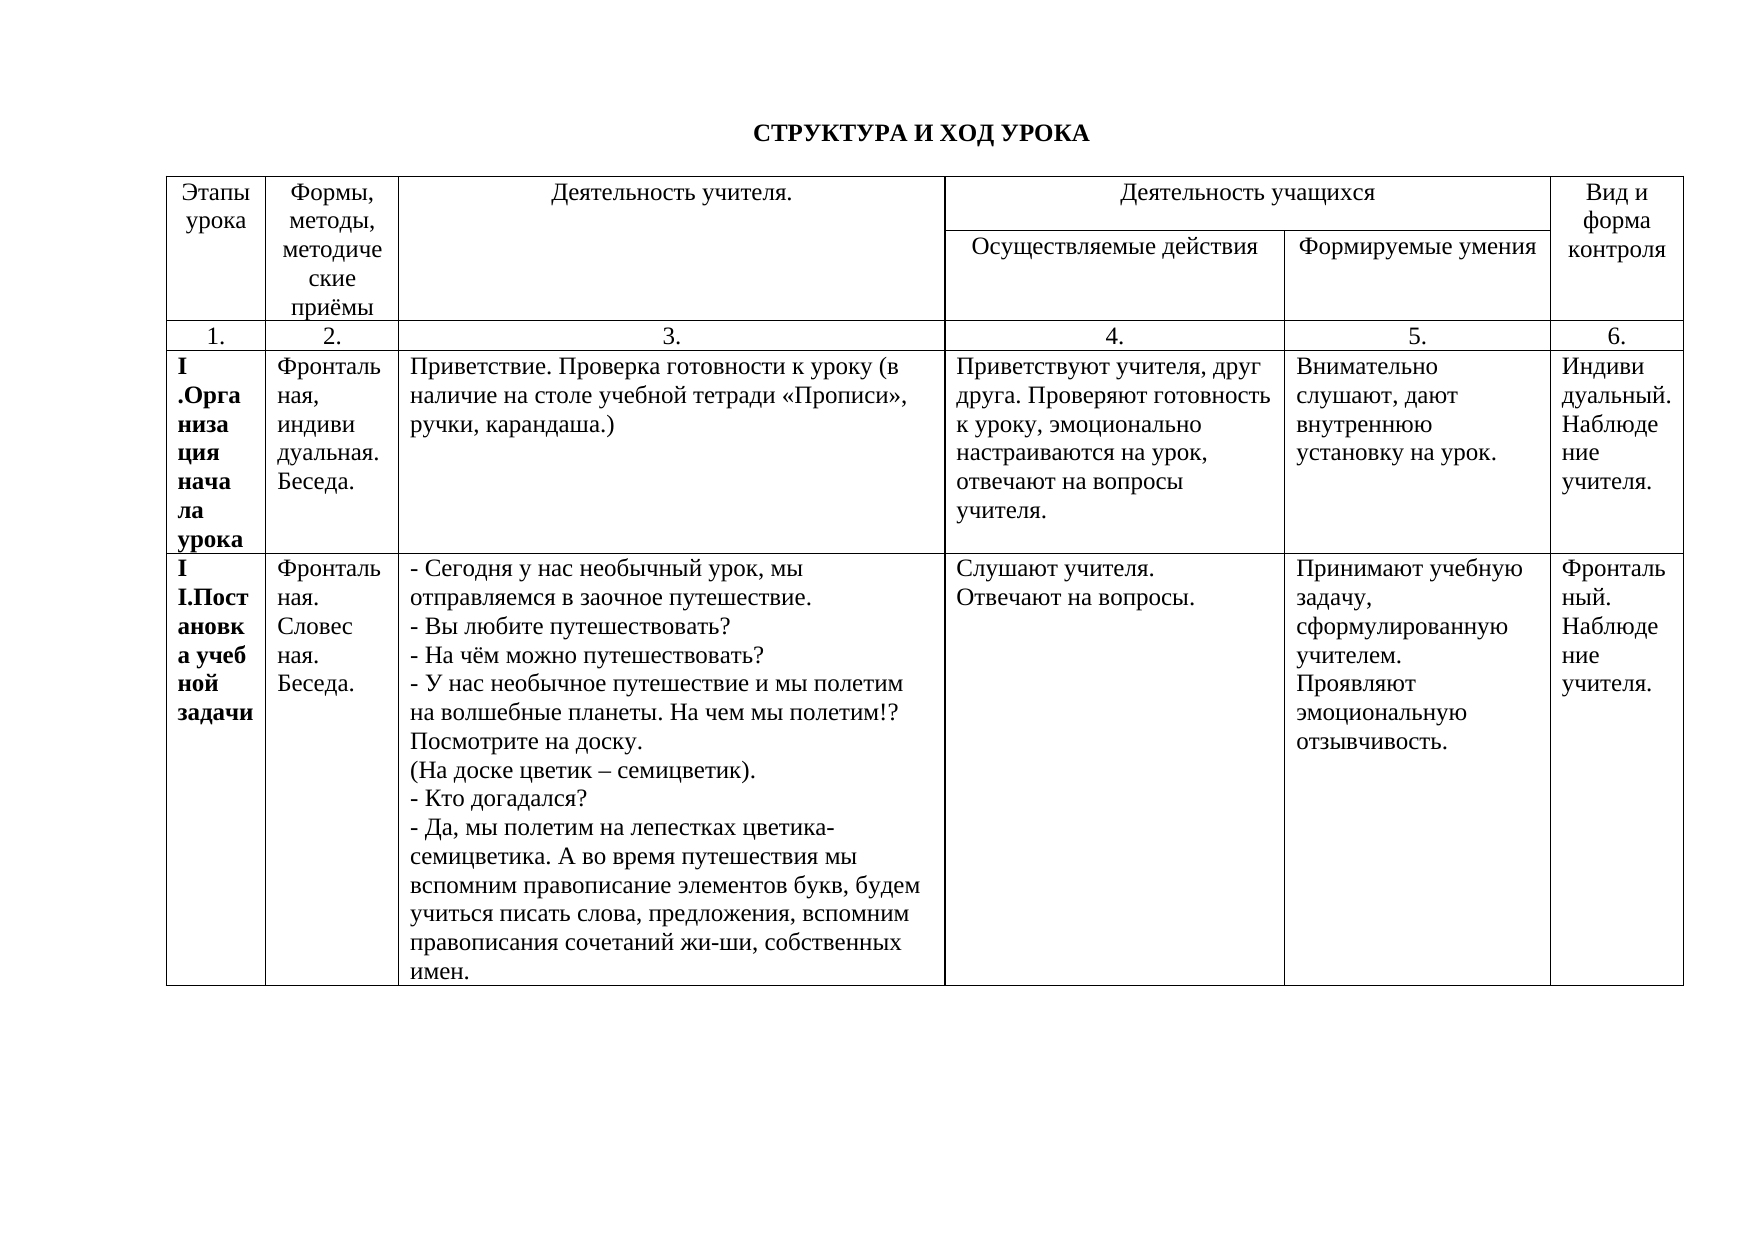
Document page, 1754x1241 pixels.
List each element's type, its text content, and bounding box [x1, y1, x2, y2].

table_cell Приветствие. Проверка готовности к уроку (в наличие на столе учебной тетради «Прописи», ручки, карандаша.) [399, 351, 944, 552]
table_cell 5. [1285, 321, 1550, 350]
table_cell Индиви дуальный. Наблюде ние учителя. [1551, 351, 1683, 552]
table_cell 6. [1551, 321, 1683, 350]
table_header Вид и форма контроля [1551, 177, 1683, 320]
table_cell Осуществляемые действия [946, 231, 1284, 320]
table_cell Фронталь ная. Словес ная. Беседа. [266, 554, 398, 985]
table_cell I.Организа ция нача ла урока [167, 351, 265, 552]
table_header Формы, методы, методические приёмы [266, 177, 398, 320]
table_cell 1. [167, 321, 265, 350]
table_cell Слушают учителя. Отвечают на вопросы. [946, 554, 1284, 985]
table_cell 4. [946, 321, 1284, 350]
table_cell Формируемые умения [1285, 231, 1550, 320]
table_header Этапы урока [167, 177, 265, 320]
table_cell Фронталь ная, индиви дуальная. Беседа. [266, 351, 398, 552]
table_cell Приветствуют учителя, друг друга. Проверяют готовность к уроку, эмоционально настраиваются на урок, отвечают на вопросы учителя. [946, 351, 1284, 552]
table_cell Внимательно слушают, дают внутреннюю установку на урок. [1285, 351, 1550, 552]
table_cell II.Постановка учеб ной задачи [167, 554, 265, 985]
table_cell 3. [399, 321, 944, 350]
table_header Деятельность учащихся [946, 177, 1550, 230]
table_cell Фронтальный. Наблюде ние учителя. [1551, 554, 1683, 985]
table_cell 2. [266, 321, 398, 350]
table_cell - Сегодня у нас необычный урок, мы отправляемся в заочное путешествие. - Вы любите путешествовать? - На чём можно путешествовать? - У нас необычное путешествие и мы полетим на волшебные планеты. На чем мы полетим!? Посмотрите на доску. (На доске цветик – семицветик). - Кто догадался? - Да, мы полетим на лепестках цветика-семицветика. А во время путешествия мы вспомним правописание элементов букв, будем учиться писать слова, предложения, вспомним правописания сочетаний жи-ши, собственных имен. [399, 554, 944, 985]
table_cell Принимают учебную задачу, сформулированную учителем. Проявляют эмоциональную отзывчивость. [1285, 554, 1550, 985]
table_header Деятельность учителя. [399, 177, 944, 320]
text СТРУКТУРА И ХОД УРОКА [177, 118, 1665, 147]
